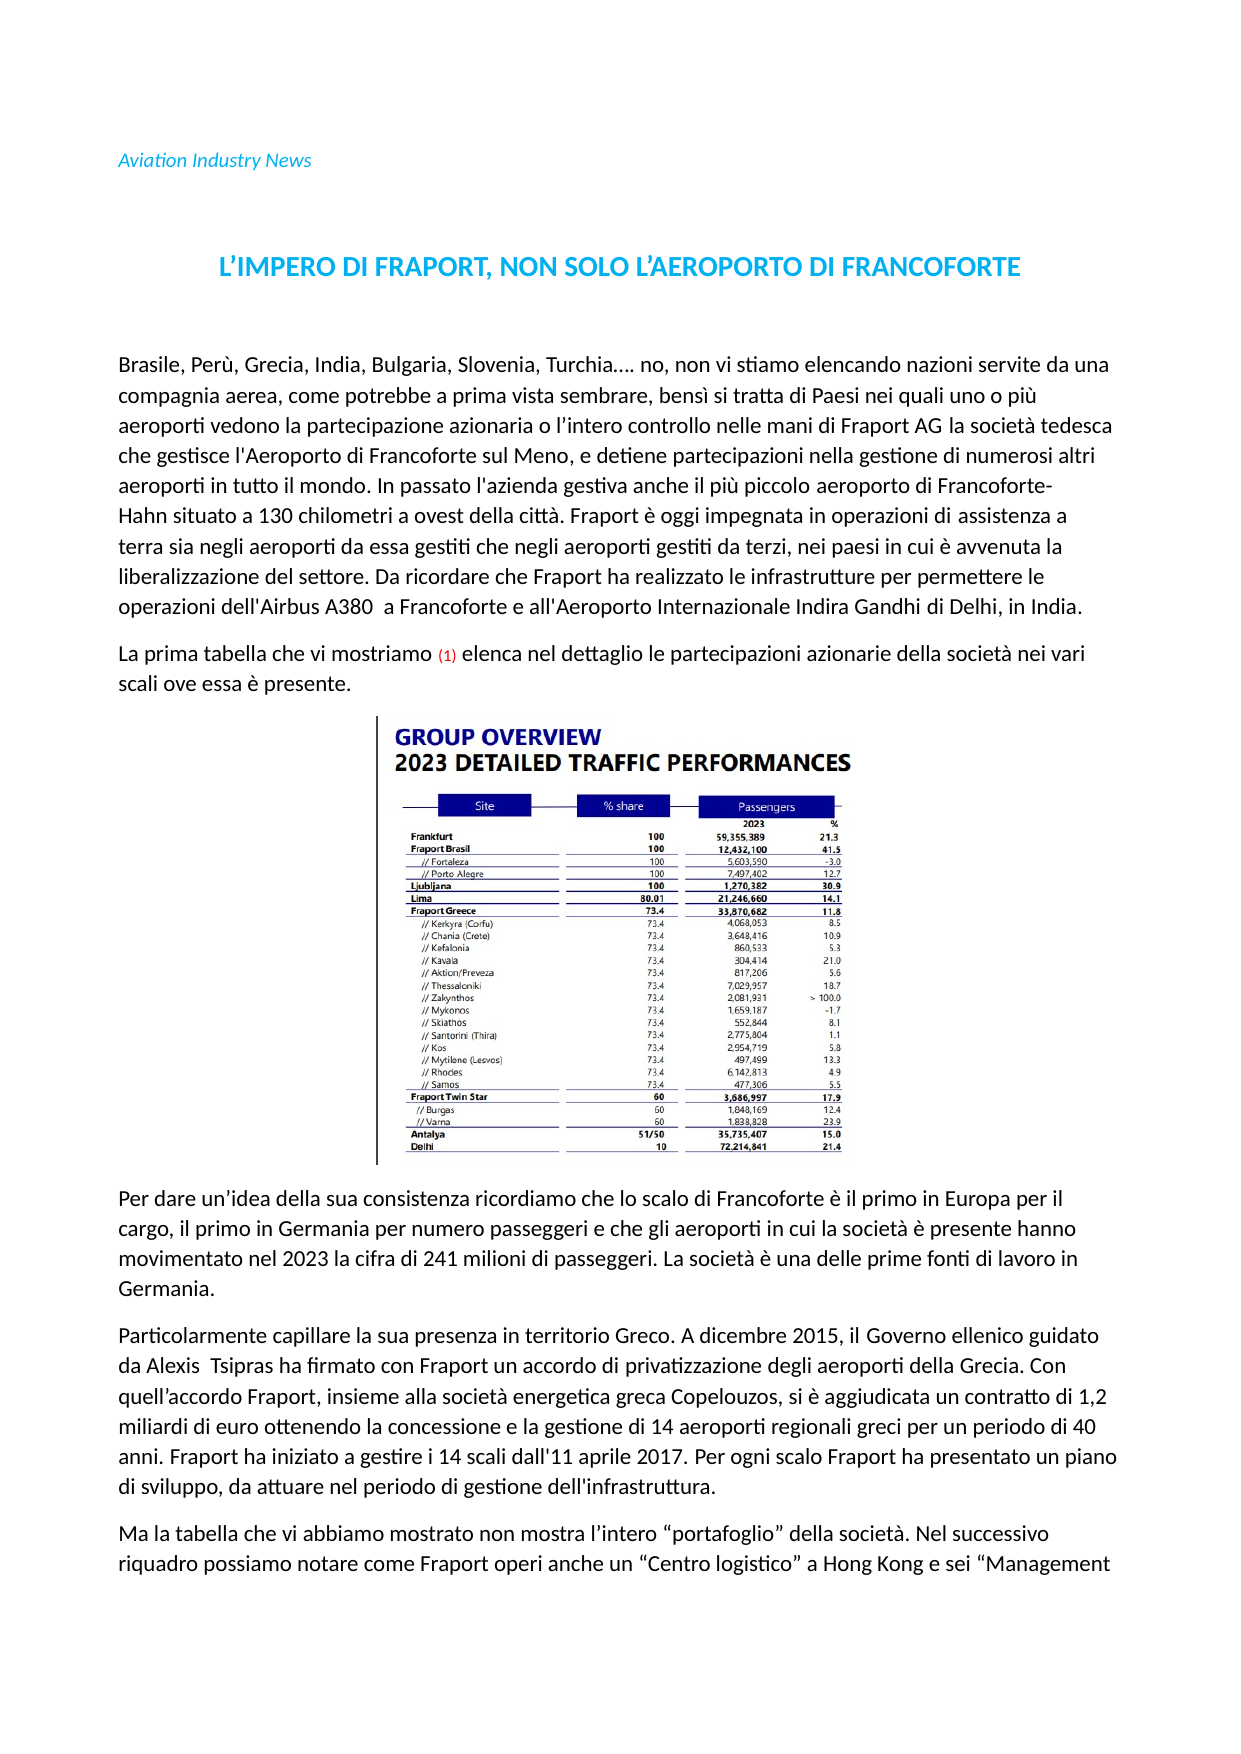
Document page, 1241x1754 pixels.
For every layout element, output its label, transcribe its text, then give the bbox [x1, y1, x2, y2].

picture [376, 716, 864, 1165]
text La prima tabella che vi mostriamo (1) elenca nel dettaglio le partecipazioni azionarie della società nei vari scali ove essa è presente. [118, 639, 1122, 697]
text Particolarmente capillare la sua presenza in territorio Greco. A dicembre 2015, il Governo ellenico guidato da Alexis Tsipras ha firmato con Fraport un accordo di privatizzazione degli aeroporti della Grecia. Con quell’accordo Fraport, insieme alla società energetica greca Copelouzos, si è aggiudicata un contratto di 1,2 miliardi di euro ottenendo la concessione e la gestione di 14 aeroporti regionali greci per un periodo di 40 anni. Fraport ha iniziato a gestire i 14 scali dall'11 aprile 2017. Per ogni scalo Fraport ha presentato un piano di sviluppo, da attuare nel periodo di gestione dell'infrastruttura. [118, 1321, 1122, 1500]
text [118, 1519, 1122, 1577]
text Aviation Industry News [118, 148, 1122, 173]
text L’IMPERO DI FRAPORT, NON SOLO L’AEROPORTO DI FRANCOFORTE [118, 248, 1122, 284]
text Brasile, Perù, Grecia, India, Bulgaria, Slovenia, Turchia…. no, non vi stiamo elencando nazioni servite da una compagnia aerea, come potrebbe a prima vista sembrare, bensì si tratta di Paesi nei quali uno o più aeroporti vedono la partecipazione azionaria o l’intero controllo nelle mani di Fraport AG la società tedesca che gestisce l'Aeroporto di Francoforte sul Meno, e detiene partecipazioni nella gestione di numerosi altri aeroporti in tutto il mondo. In passato l'azienda gestiva anche il più piccolo aeroporto di Francoforte-Hahn situato a 130 chilometri a ovest della città. Fraport è oggi impegnata in operazioni di assistenza a terra sia negli aeroporti da essa gestiti che negli aeroporti gestiti da terzi, nei paesi in cui è avvenuta la liberalizzazione del settore. Da ricordare che Fraport ha realizzato le infrastrutture per permettere le operazioni dell'Airbus A380 a Francoforte e all'Aeroporto Internazionale Indira Gandhi di Delhi, in India. [118, 351, 1122, 620]
text Per dare un’idea della sua consistenza ricordiamo che lo scalo di Francoforte è il primo in Europa per il cargo, il primo in Germania per numero passeggeri e che gli aeroporti in cui la società è presente hanno movimentato nel 2023 la cifra di 241 milioni di passeggeri. La società è una delle prime fonti di lavoro in Germania. [118, 1184, 1122, 1302]
